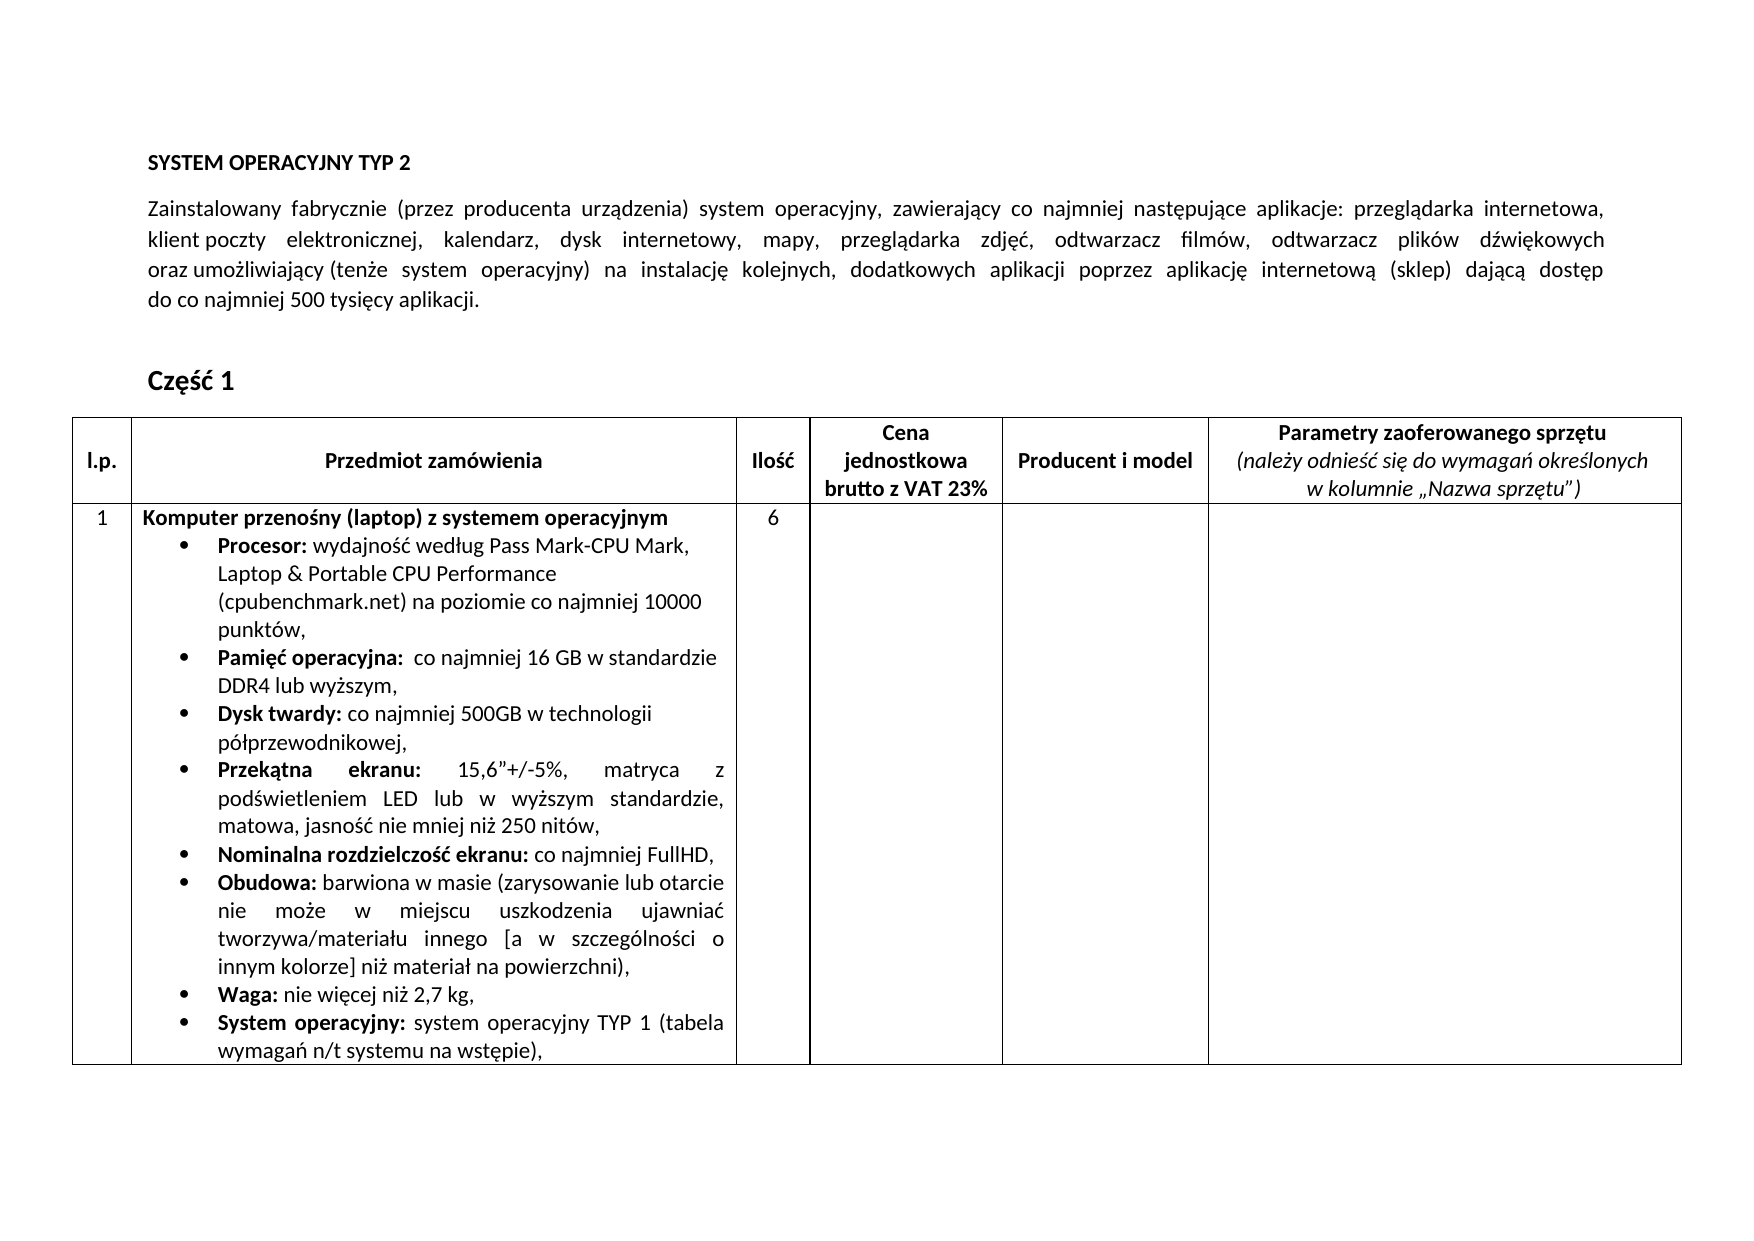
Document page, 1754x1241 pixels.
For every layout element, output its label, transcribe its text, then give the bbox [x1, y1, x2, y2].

text Zainstalowany fabrycznie (przez producenta urządzenia) system operacyjny, zawierający co najmniej następujące aplikacje: przeglądarka internetowa, klient poczty elektronicznej, kalendarz, dysk internetowy, mapy, przeglądarka zdjęć, odtwarzacz filmów, odtwarzacz plików dźwiękowych oraz umożliwiający (tenże system operacyjny) na instalację kolejnych, dodatkowych aplikacji poprzez aplikację internetową (sklep) dającą dostęp do co najmniej 500 tysięcy aplikacji. [148, 194, 1606, 313]
table_cell [811, 504, 1002, 1064]
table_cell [132, 504, 736, 1064]
table_header Cena jednostkowa brutto z VAT 23% [811, 418, 1002, 502]
table_cell [1003, 504, 1208, 1064]
text Część 1 [148, 362, 1606, 398]
table_header Producent i model [1003, 418, 1208, 502]
table_cell [1209, 504, 1681, 1064]
table_cell 1 [73, 504, 131, 1064]
table_header Parametry zaoferowanego sprzętu (należy odnieść się do wymagań określonych w kolumnie „Nazwa sprzętu”) [1209, 418, 1681, 502]
table_header Ilość [737, 418, 809, 502]
text SYSTEM OPERACYJNY TYP 2 [148, 148, 1606, 176]
table_cell 6 [737, 504, 809, 1064]
table_header Przedmiot zamówienia [132, 418, 736, 502]
table_header l.p. [73, 418, 131, 502]
